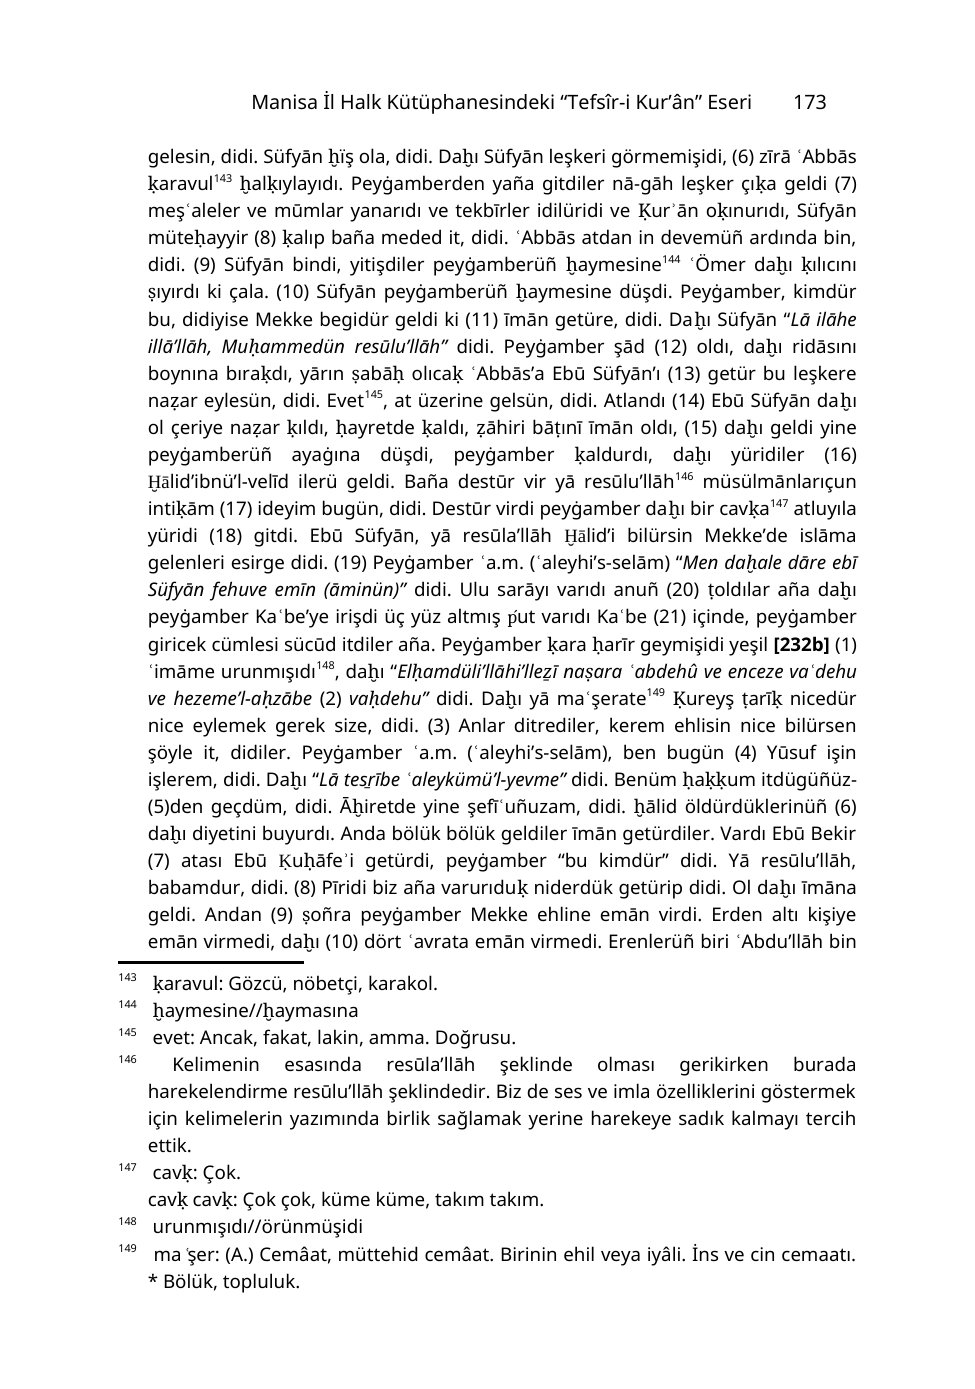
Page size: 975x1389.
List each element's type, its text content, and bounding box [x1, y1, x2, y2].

text ... (21) Sūretü’n-Naṣr, Medeniyyettün [230b] (1) ve hiye s̱elās̱ āyāt. Bismi’llāhi’r-raḥmāni’r-raḥīm. (2) AK. Ol vaḳtde ki Tañrı’nuñ naṣrı gele daḫı fetḥi gele Tañrı ḥażretinden. (3) AK. Daḫı göresin ḫalḳı Tañrı buyurduġı (4) dīne girürler bölük bölük. AK. Teşbīḥ it ol vaḳtde (5) yaʿnī “Subḥāna’llāh”ı didi, maʿbūduñuñ ḥamdiyile daḫı taʿaccüb it şunı ki Tañrı saña müyesser (6) itdi, daḫı isriġfār eyle yaʿnī ol ḥażretden taḳṣīrüñi dile. AK. (7) Bedürüstī, ol maʿbūd tevvāb oldı, yaʿnī tecāvüz idici oldı ya “Fesebbih bihamdi rabbike (8) vestaġfirhu” didügi oldı ki peyġamber ʿa.m. (ʿaleyhi’s-selām) “Subḥāneke’llāhumme ve biḥamdike ve estaġfirüke ve etūbu (9) ileyke” diyeyidi, peyġamber ide didi; nice ki “ve innī estaġfiru’llāhe fī külli yevmin (10) miʾete merretin” didi. Suvāl: “Yedḫulūne” lafẓınuñ maḥalli nedür? Cevāb: Raʾeyte, ebṣarte (11) maʿnāsına olurısa ḥāldur, ʿalimte maʿnāsına olurısa mefʿūl-ı s̱ānīdür. Vaḳtī ki (12) bu sūre indi aṣḥāb bir oġrıda şād oldılar. Evet, İbn-i ʿAbbās aġladı, peyġamber (13) neyçün aġlarsın didi, İbn-i ʿAbbās; Tañrı seni ḥażretine daʿvet itmiş, didi. (14) Peyġamber şöyledür ki dirsin, didi. Bir nice eyyāmdan ṣoñra peyġambere ḫastelik (15) belürdi, minbere çıḳdı, daḫı ḫuṭbe oḳıdı. Bir bende ki Tañrı anı muḫayyer itdi, dünyāyıla (16) ʿuḳbāsınuñ arasında daḫı ol Tañrı’nuñ liḳāsını iḫtiyār itdi, didiyise Ebū Bekr (17) daḫı agladı, cānum saña ḳurbān olsun yā Muḥammed, didi. Andan ṣoñra indi daḫı Fāṭımaʾı (18) oḳıdı, “oġul ben giderem” didi, daḫı Fāṭıma aġladı. Peyġamber aġlama ki baña ehlümden evvel (19) ḳavuşanı sensin didi, daḫı ḫaste oldı. ʿĀyişe’nüñ evinde yidi aṣḥāb anda (20) vardılar, daḫı peyġamber anlara baḳıcaḳ gözleri ṭola geldi, daḫı anlara taḳvāyı elden (21) ḳomañ didi, ben Tañrı ḥażretine giderem, evvel sidtetü’l-müntehaya varuram, andan cennetü’l-meʾvāya [23a] (1) varuram, andan ʿarş-ı aʿlāya varuram, didi. Aṣḥāb aġlaşdılar kefeni nice idelüm didiler (2) peyġamber dilerseñüz bu ṭonumı dilerseñüz ḥulle-i enmāriyeyi kefen idüñ andan ṣoñra (3) beni ḳabrüm ḳarañında ḳoñ daḫı çıḳuñ, evvel namāzumı Cibrīl ḳılur andan İsrāfīl andan (4) Mikāyil andan Melekü’l-mevt ḳılur, her biri ḥaşemiyile. Andan ehl-i beytümüñ ricāli (5) andan nisāsı andan siz ḳıluñ, didi. Peyġamber on sekiz gün ḫaste oldı (6) düşenbe güni ṭoġdı Rebīʿu’l-evvel’üñ on üçindeyidi ol günüñ yārındası (7) ṣabāḥın Bilāl geldi “Esselāmu ʿaleyke yā Rasūla’llāhi’ṣ-ṣalavātu yerḥamuke’llāhu” didi. Bilāl’i (8) peyġamber işidicek Ebā Bekr’e eyt ḫalḳa namāz ḳılsun, didi. Bilāl mescide girdi (9) aġlāyu Ebū Bekr ḫaberi alıcaḳ ʿaḳlı gitdi aṣḥāb yine aġlaşdılar. ʿAli ve İbn-i ʿAbbās peyġamberüñ (10) ḳoltuḳlarına girdiler vardılar anlara iki rekʿat namāz ḳıldı, daḫı anlara teveccüh idip (11) ḥalāllaşdı; “Ben giderem” didi. Yine menziline getürdiler birazdan melekü’l-mevt indi (12) daḫı ḳapuda “Esselāmu ʿaleykum yā ehle beyti’n-nubuvveti e-edḫulu” didi, Fāṭıma çıḳdı (13) yā ʿAbdu’llāh peyġamber nefsiyle meşġūldur, didi. Fāṭıma içerü giricek yine “Destūr (14) var mı” didi, peyġamber işidicek “gel” didi ki ol “hādimü’l-leẕẕāt ve muferriḳu’(15)l-cemāʿāt ve muḫarribu’l-ḳuṣūr ve muʿammiru’l-ḳubūr melekü’l-mevt”dür didi. Çıḳtı Fāṭıma (16) oḳıdı, içerü giricek “Esselāmu ʿaleyke yā Resūla’llāh” didi. Peyġamber “Ve ʿaleyke’s-selām (17) e-ciʾte zāyiran em ḳābiḍan” didi. Melekü’l-mevt “Ciʾtü zāyiran ve ḳābiḍan in eẕintenī” didi. (18) Peyġamber ḥabībüm Cebrāyil’i nirede ḳoduñ, didi. Melekü’l-mevt, dünyā gökinde ḳodum seni (19) melāʾike taʿziye iderleridi aña didi eglenmedi Cebrāyil daḫı indi daḫı başı (20) ḳatında oturdı. Peyġamber ʿa.m. (ʿaleyhi’s-selām) baña beşāret it didi. Cebrāyil, yā nebiya’llāh göglerüñ ḳapusı (21) açıldı melāʾikeler ṣaf ṣaf oldı senüñ rūḥuñıçun, didi. Peyġamber “Li’llāhi’l-ḥamdü [231b] (1) beşşirnī” didi. Cebrāyil, evvel şāfiʿ ve evvel müşeffaʿ sensin, didi. Peyġamber “Elḥamduli’llāh (2) beşşernī fī ümmetī” didi. Cebrāyil, Tañrıñ senüñ “İnnī ḥarramtü’l-cennete ʿalā sāyiri’l-enbiyāʾi (3) ve’l-umemi ḥattā tedḫulehā ente ve ummetuke” dir didi. Peyġamber ʿa.m. (ʿaleyhi’s-selām) “el’ā ne ṭābe ḳalbī yā melekü’(4)l-mevt udnu vaḳbiż” didi. Yā ʿAli beni sen yu, İbn-i ʿAbbās ṣu ḳoysun, didi. Birazdan (5) teslīm oldı. Suvāl: Farḳ nedür Fetḥile Naṣruñ ara yirinde tā ʿaṭf olındı anuñ (6) üzerine? Cevāb: Naṣr iʿānetdür ve iġās̱etdür “Naṣara’llāhu’l-arḍa” dirler, ḳaçan ki aña yaġmūr yaġsa (7) fetḥden murād fetḥ-i bilāddur, maʿnā-yı āyet “naṣru resūli’llāhi ʿale’l-ʿarabi ev ʿalā Ḳureyşin ve feth ü Mekkete” (8) dimek olur. Mekke’nüñ daḫı fetḥi ramażānuñ öninde hicretüñ sekizindeyidi. Necāşī islāma (9) geldüginden ṣoñrayıdı. Mekke ehli ʿahd itdiler peyġamberile ki aña ḥarb olmayalar. (10) Yaʿnī, anuñıla cenk itmeyeler ve aña dïst olanıla daḫı cenk itmeyeler birazdan Benī (11) Bekr’e icāzet virdiler ki ḫuzāʿaya ġāret ideler, ḫuzāʿa peyġamberüñ ṣāḥib (12) ʿahdiyidi. Benū Bekr peyġamber ṭarafını sevmezleridi, ehl-i Mekke peşīmān oldılar (13) Ebū Süfyān Mekke begiyidi, sürdi Medīne’ye vardı ki ʿahdi ṭāzeleye ʿAbdu’llāh’ibn-ü Ubeyy ḳatına (14) geldi, aldı anı peyġamber ḳatına vardı, peyġamber yüz virmedi, zīrā Cebrāyil (15) ḫaber virmişidi ʿAli’ye geldi ʿammuzādesidür diyü, ol daḫı yüz virmedi, Fāṭıma’ya (16) geldi ol daḫı yüz virmedi, Ḥasan’a ve Ḥüseyn’e geldi anlar daḫı yüz virmediler. Müteḥayyir (17) olıp yine ʿAli’ye geldi, ʿAli ṣāġ elüñi Muḥammed adına ṣol elüñe al ṣol elüñi Süfyān elidür di (18) daḫı muḥkem ʿahd aldum Muḥammed-ile digil daḫı var git, didi. Süfyān ol resme ʿahd itdi (19) daḫı gitdi Mekke’ye varıcaḳ ḳarşu çıḳdılar ferāġat oluñ işi berkitdüm, didi. Evine (20) varıcaḳ ḫātunı Hind ḫaberi aldı, “Hāy ẓālim, Mekke ehlinüñ ḳanına girmişsin” didi, (21) sögdi aña. Bir ḳaḉ günden ṣoñra peyġamber ʿa.m. (ʿaleyhi’s-selām) on iki biñ kişiyile irişdi geyimlüler [232a] (1) hemān gözleri görinüridi şöyle geldiler ki Mekke ehli ṭuymadı. Süfyān bin Ḥarb (2) çıḳdı ki ḳażıyye-yi tefaḥḥuṣ ide, gördi irişmişler nā-gāh ʿAbbās’a uġradı bir ḳaḉ (3) adamıla āşinālıġı varıdı anuñ-ıla ʿAbbās’a baña çāre it, didi. Ki benüm ṣuçlarum bī-(4)ḥadd u bī-ḳıyāsdur Muḥammed ḳatında, didi. Baña çāre eyle, didi. ʿAbbās; çāre oldur ki (5) īmāna gelesin, didi. Süfyān ḫïş ola, didi. Daḫı Süfyān leşkeri görmemişidi, (6) zīrā ʿAbbās ḳaravul ḫalḳıylayıdı. Peyġamberden yaña gitdiler nā-gāh leşker çıḳa geldi (7) meşʿaleler ve mūmlar yanarıdı ve tekbīrler idilüridi ve Ḳurʾān oḳınurıdı, Süfyān müteḥayyir (8) ḳalıp baña meded it, didi. ʿAbbās atdan in devemüñ ardında bin, didi. (9) Süfyān bindi, yitişdiler peyġamberüñ ḫaymesine ʿÖmer daḫı ḳılıcını ṣıyırdı ki çala. (10) Süfyān peyġamberüñ ḫaymesine düşdi. Peyġamber, kimdür bu, didiyise Mekke begidür geldi ki (11) īmān getüre, didi. Daḫı Süfyān “Lā ilāhe illā’llāh, Muḥammedün resūlu’llāh” didi. Peyġamber şād (12) oldı, daḫı ridāsını boynına bıraḳdı, yārın ṣabāḥ olıcaḳ ʿAbbās’a Ebū Süfyān’ı (13) getür bu leşkere naẓar eylesün, didi. Evet, at üzerine gelsün, didi. Atlandı (14) Ebū Süfyān daḫı ol çeriye naẓar ḳıldı, ḥayretde ḳaldı, ẓāhiri bāṭınī īmān oldı, (15) daḫı geldi yine peyġamberüñ ayaġına düşdi, peyġamber ḳaldurdı, daḫı yüridiler (16) Ḫālid’ibnü’l-velīd ilerü geldi. Baña destūr vir yā resūlu’llāh müsülmānlarıçun intiḳām (17) ideyim bugün, didi. Destūr virdi peyġamber daḫı bir cavḳa atluyıla yüridi (18) gitdi. Ebū Süfyān, yā resūla’llāh Ḫālid’i bilürsin Mekke’de islāma gelenleri esirge didi. (19) Peyġamber ʿa.m. (ʿaleyhi’s-selām) “Men daḫale dāre ebī Süfyān fehuve emīn (āminün)” didi. Ulu sarāyı varıdı anuñ (20) ṭoldılar aña daḫı peyġamber Kaʿbe’ye irişdi üç yüz altmış ṕut varıdı Kaʿbe (21) içinde, peyġamber giricek cümlesi sücūd itdiler aña. Peyġamber ḳara ḥarīr geymişidi yeşil [232b] (1) ʿimāme urunmışıdı, daḫı “Elḥamdüli’llāhi’lleẕī naṣara ʿabdehû ve enceze vaʿdehu ve hezeme’l-aḥzābe (2) vaḥdehu” didi. Daḫı yā maʿşerate Ḳureyş ṭarīḳ nicedür nice eylemek gerek size, didi. (3) Anlar ditrediler, kerem ehlisin nice bilürsen şöyle it, didiler. Peyġamber ʿa.m. (ʿaleyhi’s-selām), ben bugün (4) Yūsuf işin işlerem, didi. Daḫı “Lā tes̱rībe ʿaleykümü’l-yevme” didi. Benüm ḥaḳḳum itdügüñüz-(5)den geçdüm, didi. Āḫiretde yine şefīʿuñuzam, didi. ḫālid öldürdüklerinüñ (6) daḫı diyetini buyurdı. Anda bölük bölük geldiler īmān getürdiler. Vardı Ebū Bekir (7) atası Ebū Ḳuḥāfeʾi getürdi, peyġamber “bu kimdür” didi. Yā resūlu’llāh, babamdur, didi. (8) Pīridi biz aña varurıduḳ niderdük getürip didi. Ol daḫı īmāna geldi. Andan (9) ṣoñra peyġamber Mekke ehline emān virdi. Erden altı kişiye emān virmedi, daḫı (10) dört ʿavrata emān virmedi. Erenlerüñ biri ʿAbdu’llāh bin Saʿd’ibn-i Sarḥidi. (11) Ṣuçı “Se ünzilu mis̱le mā enzela’llāhu” diyip mürtedd olduġıyıdı. Biri ʿAbdu’llāh’ibn-ü (12) Ḥanẓala’yıdı, şāʿiridi, peyġamberi çoḳ hecv itmişidi. Biri daḫı Ḥuveyris̱idi (13) dāyim peyġamberüñ üzerine kemre dökeridi. Biri daḫı Miḳyas bin Żubābeyidi. (14) Ādem öldürdi, daḫı mürted olıṕ Mekke’ye geldi. Biri daḫı ʿAfvān bin Ümeyye(15)yidi, leşker-i aḥzābı Medīneye ol taḥrīk itdi. Biri daḫı bir kişiyidi ʿAbdu(16)’llāh’ibn-i Serḥa ʿOs̱mān şefāʿat itdi, ʿAbdu’llāh’ibn-i Ḥanẓale’i ve Ḥuveyris̱’i öldürdiler, (17) Miḳyas bin Ẓubābe ḳaçdı, Ṣafvān bin Umeyye zinhār getürdi ol dört ʿavratuñ (18) biri Hind-idi ki Ebū Sufyān ḫātunıyıdı iki ḳravaş daḫı yidi muṭribeleridi (19) peyġamberi hecv iderleridi. Biri daḫı Ḥāṭıb’ibnu Ebī Belteʿa’dan kaġıd alıp (20) gidenidi. Bu on nefsden öleni öldi, ölmeyeni īmān getürdiler, peyġamber (21) ʿafv itdi, ol ṕutlardan ki giderildiler. Biri Hubelidi peyġamber mubārek … [148, 142, 857, 954]
